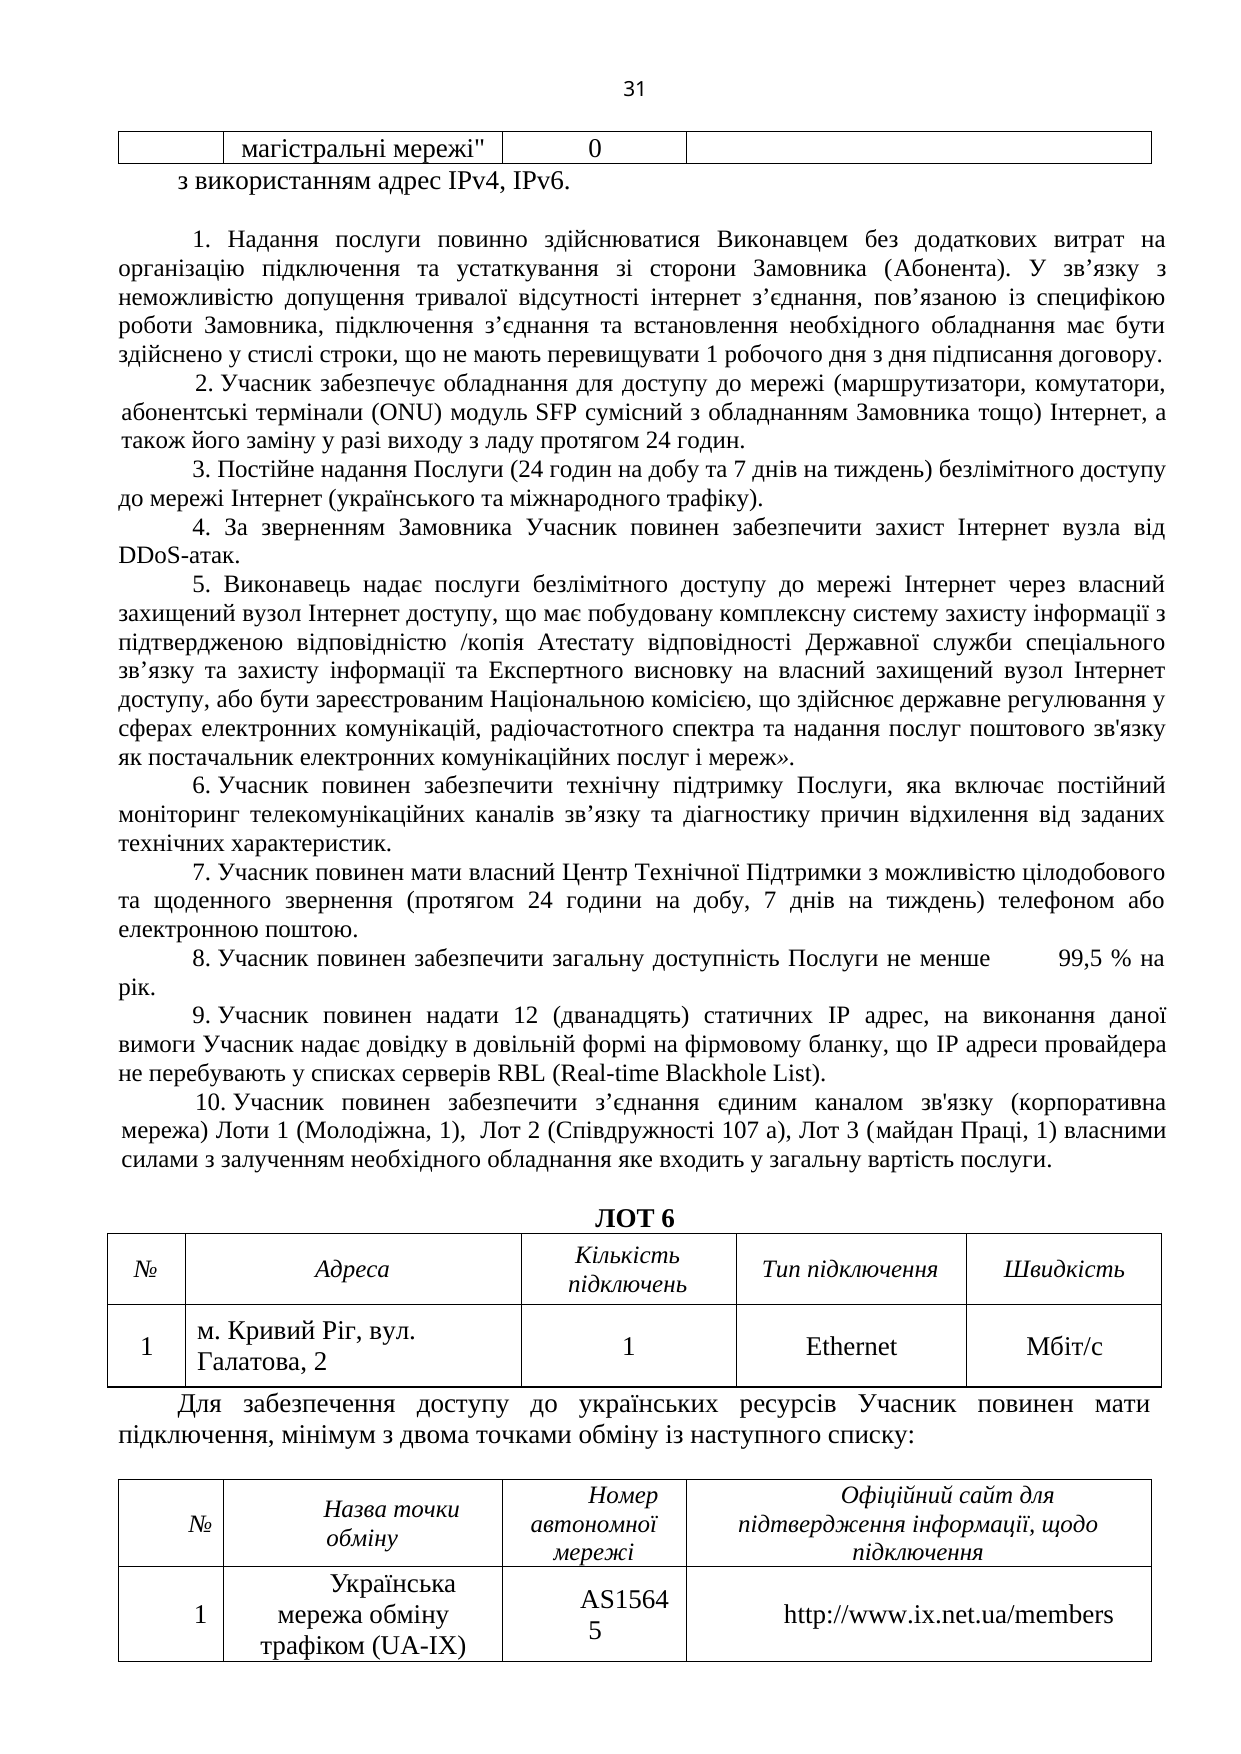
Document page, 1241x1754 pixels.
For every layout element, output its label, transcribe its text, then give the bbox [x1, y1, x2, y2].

table_header Тип підключення [737, 1234, 966, 1304]
table_cell м. Кривий Ріг, вул. Галатова, 2 [186, 1305, 521, 1386]
table_cell 3 [119, 132, 223, 163]
table_header Номер автономної мережі [503, 1480, 686, 1566]
table_header № [108, 1234, 185, 1304]
table_cell AS48330 [503, 132, 686, 163]
table_cell AS15645 [503, 1567, 686, 1661]
table_header Швидкість [967, 1234, 1161, 1304]
table_cell Мбіт/с [967, 1305, 1161, 1386]
table_header Кількість підключень [522, 1234, 736, 1304]
text 4. За зверненням Замовника Учасник повинен забезпечити захист Інтернет вузла від DDoS-атак. [118, 512, 1167, 569]
text 1. Надання послуги повинно здійснюватися Виконавцем без додаткових витрат на організацію підключення та устаткування зі сторони Замовника (Абонента). У зв’язку з неможливістю допущення тривалої відсутності інтернет з’єднання, пов’язаною із специфікою роботи Замовника, підключення з’єднання та встановлення необхідного обладнання має бути здійснено у стислі строки, що не мають перевищувати 1 робочого дня з дня підписання договору. [118, 224, 1167, 368]
table_header Адреса [186, 1234, 521, 1304]
text 10. Учасник повинен забезпечити з’єднання єдиним каналом зв'язку (корпоративна мережа) Лоти 1 (Молодіжна, 1), Лот 2 (Співдружності 107 а), Лот 3 (майдан Праці, 1) власними силами з залученням необхідного обладнання яке входить у загальну вартість послуги. [121, 1087, 718, 1115]
text Для забезпечення доступу до українських ресурсів Учасник повинен мати підключення, мінімум з двома точками обміну із наступного списку: [118, 1388, 1152, 1450]
text 7. Учасник повинен мати власний Центр Технічної Підтримки з можливістю цілодобового та щоденного звернення (протягом 24 години на добу, 7 днів на тиждень) телефоном або електронною поштою. [118, 857, 1167, 943]
table_header № [119, 1480, 223, 1566]
text 2. Учасник забезпечує обладнання для доступу до мережі (маршрутизатори, комутатори, абонентські термінали (ONU) модуль SFP сумісний з обладнанням Замовника тощо) Інтернет, а також його заміну у разі виходу з ладу протягом 24 годин. [121, 368, 1167, 454]
table_header Офіційний сайт для підтвердження інформації, щодо підключення [687, 1480, 1151, 1566]
text ЛОТ 6 [118, 1202, 1152, 1233]
table_cell 1 [108, 1305, 185, 1386]
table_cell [224, 132, 502, 163]
text 8. Учасник повинен забезпечити загальну доступність Послуги не менше 99,5 % на рік. [118, 943, 1167, 1000]
table_header Назва точки обміну [224, 1480, 502, 1566]
text 9. Учасник повинен надати 12 (дванадцять) статичних IP адрес, на виконання даної вимоги Учасник надає довідку в довільній формі на фірмовому бланку, що IP адреси провайдера не перебувають у списках серверів RBL (Real-time Blackhole List). [118, 1000, 1167, 1087]
table_cell 1 [522, 1305, 736, 1386]
table_cell 1 [119, 1567, 223, 1661]
table_cell http://www.ix.net.ua/members [687, 1567, 1151, 1661]
text 10. Учасник повинен забезпечити з’єднання єдиним каналом зв'язку (корпоративна мережа) Лоти 1 (Молодіжна, 1), Лот 2 (Співдружності 107 а), Лот 3 (майдан Праці, 1) власними силами з залученням необхідного обладнання яке входить у загальну вартість послуги. [121, 1115, 1049, 1173]
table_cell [687, 132, 1151, 163]
text 3. Постійне надання Послуги (24 годин на добу та 7 днів на тиждень) безлімітного доступу до мережі Інтернет (українського та міжнародного трафіку). [118, 454, 1167, 512]
text 5. Виконавець надає послуги безлімітного доступу до мережі Інтернет через власний захищений вузол Інтернет доступу, що має побудовану комплексну систему захисту інформації з підтвердженою відповідністю /копія Атестату відповідності Державної служби спеціального зв’язку та захисту інформації та Експертного висновку на власний захищений вузол Інтернет доступу, або бути зареєстрованим Національною комісією, що здійснює державне регулювання у сферах електронних комунікацій, радіочастотного спектра та надання послуг поштового зв'язку як постачальник електронних комунікаційних послуг і мереж». [118, 569, 1167, 713]
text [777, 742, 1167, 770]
table_cell Ethernet [737, 1305, 966, 1386]
text з використанням адрес IPv4, IPv6. [118, 164, 1152, 195]
text 6. Учасник повинен забезпечити технічну підтримку Послуги, яка включає постійний моніторинг телекомунікаційних каналів зв’язку та діагностику причин відхилення від заданих технічних характеристик. [118, 770, 1167, 857]
table_cell Українська мережа обміну трафіком (UA-IX) [224, 1567, 502, 1661]
